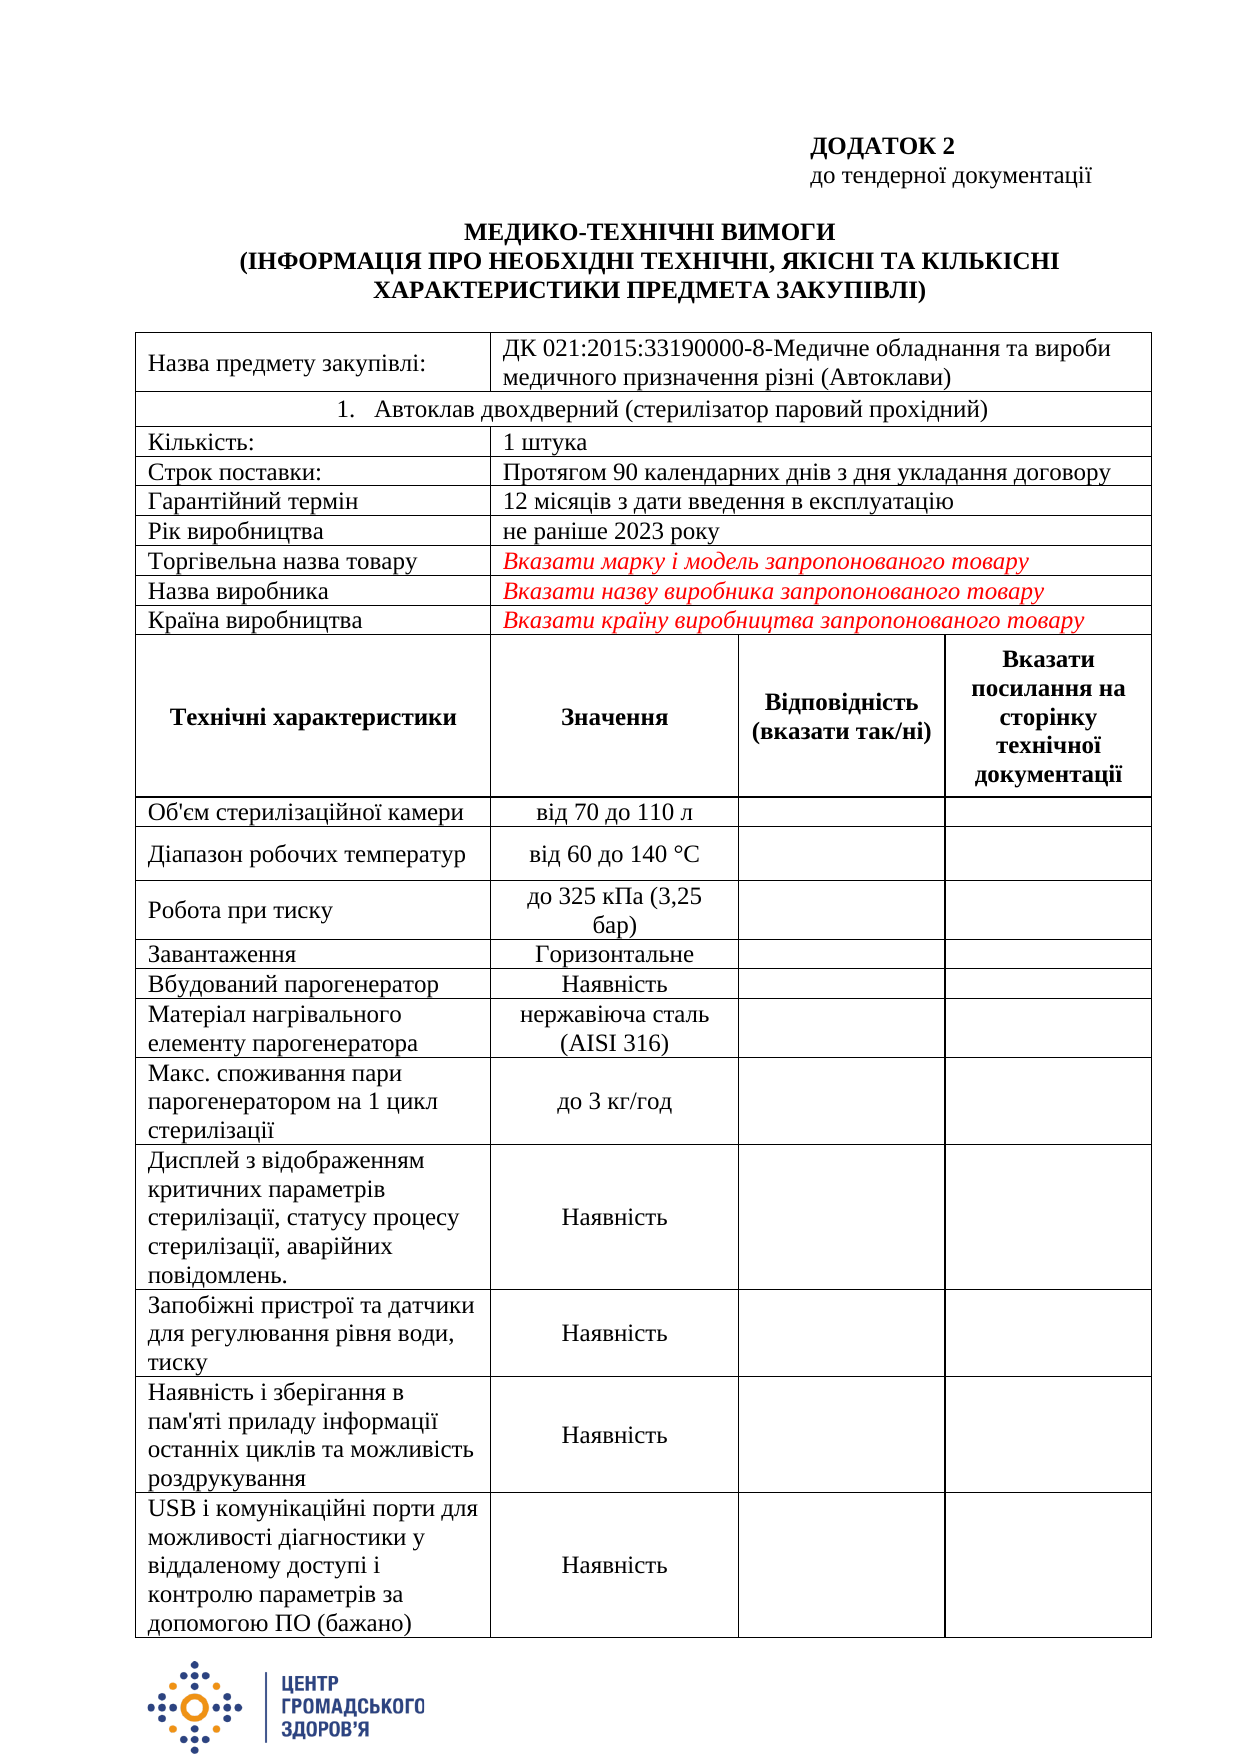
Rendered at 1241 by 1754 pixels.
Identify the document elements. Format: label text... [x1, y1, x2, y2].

table_cell Матеріал нагрівального елементу парогенератора [136, 999, 490, 1057]
table_cell [946, 1058, 1151, 1144]
table_header ДК 021:2015:33190000-8-Медичне обладнання та вироби медичного призначення різні (Автоклави) [491, 333, 1151, 391]
table_cell Наявність [491, 1493, 738, 1637]
table_cell Вказати назву виробника запропонованого товару [491, 576, 1151, 604]
table_cell 1 штука [491, 427, 1151, 456]
table_cell [946, 999, 1151, 1057]
table_cell Горизонтальне [491, 940, 738, 968]
table_cell Торгівельна назва товару [136, 546, 490, 575]
table_cell не раніше 2023 року [491, 516, 1151, 545]
text МЕДИКО-ТЕХНІЧНІ ВИМОГИ [148, 217, 1152, 246]
table_cell Протягом 90 календарних днів з дня укладання договору [491, 457, 1151, 485]
table_cell Назва виробника [136, 576, 490, 604]
picture [147, 1661, 425, 1754]
table_cell Наявність [491, 1290, 738, 1376]
table_cell Завантаження [136, 940, 490, 968]
table_cell Вбудований парогенератор [136, 969, 490, 998]
table_cell Робота при тиску [136, 881, 490, 938]
table_cell USB і комунікаційні порти для можливості діагностики у віддаленому доступі і контролю параметрів за допомогою ПО (бажано) [136, 1493, 490, 1637]
table_cell 12 місяців з дати введення в експлуатацію [491, 486, 1151, 515]
table_cell [739, 798, 944, 826]
table_cell Відповідність (вказати так/ні) [739, 635, 944, 796]
table_cell Вказати країну виробництва запропонованого товару [491, 606, 1151, 634]
table_cell Наявність [491, 1377, 738, 1492]
table_cell Дисплей з відображенням критичних параметрів стерилізації, статусу процесу стерилізації, аварійних повідомлень. [136, 1145, 490, 1289]
table_cell [946, 1290, 1151, 1376]
table_cell Об'єм стерилізаційної камери [136, 798, 490, 826]
table_header Назва предмету закупівлі: [136, 333, 490, 391]
table_cell [946, 798, 1151, 826]
table_cell [946, 1145, 1151, 1289]
text до тендерної документації [737, 160, 1152, 188]
table_cell Вказати марку і модель запропонованого товару [491, 546, 1151, 575]
table_cell [946, 881, 1151, 938]
table_cell від 70 до 110 л [491, 798, 738, 826]
table_cell Запобіжні пристрої та датчики для регулювання рівня води, тиску [136, 1290, 490, 1376]
table_cell Країна виробництва [136, 606, 490, 634]
table_cell Рік виробництва [136, 516, 490, 545]
table_cell [739, 1493, 944, 1637]
text ДОДАТОК 2 [737, 131, 1152, 160]
table_cell Наявність і зберігання в пам'яті приладу інформації останніх циклів та можливість роздрукування [136, 1377, 490, 1492]
table_cell [739, 827, 944, 880]
table_cell Строк поставки: [136, 457, 490, 485]
table_cell Вказати посилання на сторінку технічної документації [946, 635, 1151, 796]
table_cell [946, 1493, 1151, 1637]
table_cell [739, 1058, 944, 1144]
table_cell [739, 969, 944, 998]
table_cell до 325 кПа (3,25 бар) [491, 881, 738, 938]
table_cell Наявність [491, 1145, 738, 1289]
table_cell Значення [491, 635, 738, 796]
text (ІНФОРМАЦІЯ ПРО НЕОБХІДНІ ТЕХНІЧНІ, ЯКІСНІ ТА КІЛЬКІСНІ ХАРАКТЕРИСТИКИ ПРЕДМЕТА ЗАКУПІВЛІ) [148, 246, 1152, 303]
table_cell [739, 1145, 944, 1289]
table_cell [946, 969, 1151, 998]
table_cell Гарантійний термін [136, 486, 490, 515]
table_cell Кількість: [136, 427, 490, 456]
table_cell Діапазон робочих температур [136, 827, 490, 880]
table_cell [739, 1290, 944, 1376]
table_cell [739, 881, 944, 938]
table_cell [739, 1377, 944, 1492]
table_cell нержавіюча сталь (AISI 316) [491, 999, 738, 1057]
table_cell Автоклав двохдверний (стерилізатор паровий прохідний) [136, 392, 1151, 426]
table_cell [739, 940, 944, 968]
table_cell [946, 940, 1151, 968]
table_cell [946, 827, 1151, 880]
table_cell Макс. споживання пари парогенератором на 1 цикл стерилізації [136, 1058, 490, 1144]
table_cell [946, 1377, 1151, 1492]
table_cell Технічні характеристики [136, 635, 490, 796]
table_cell Наявність [491, 969, 738, 998]
table_cell від 60 до 140 °C [491, 827, 738, 880]
table_cell [739, 999, 944, 1057]
table_cell до 3 кг/год [491, 1058, 738, 1144]
